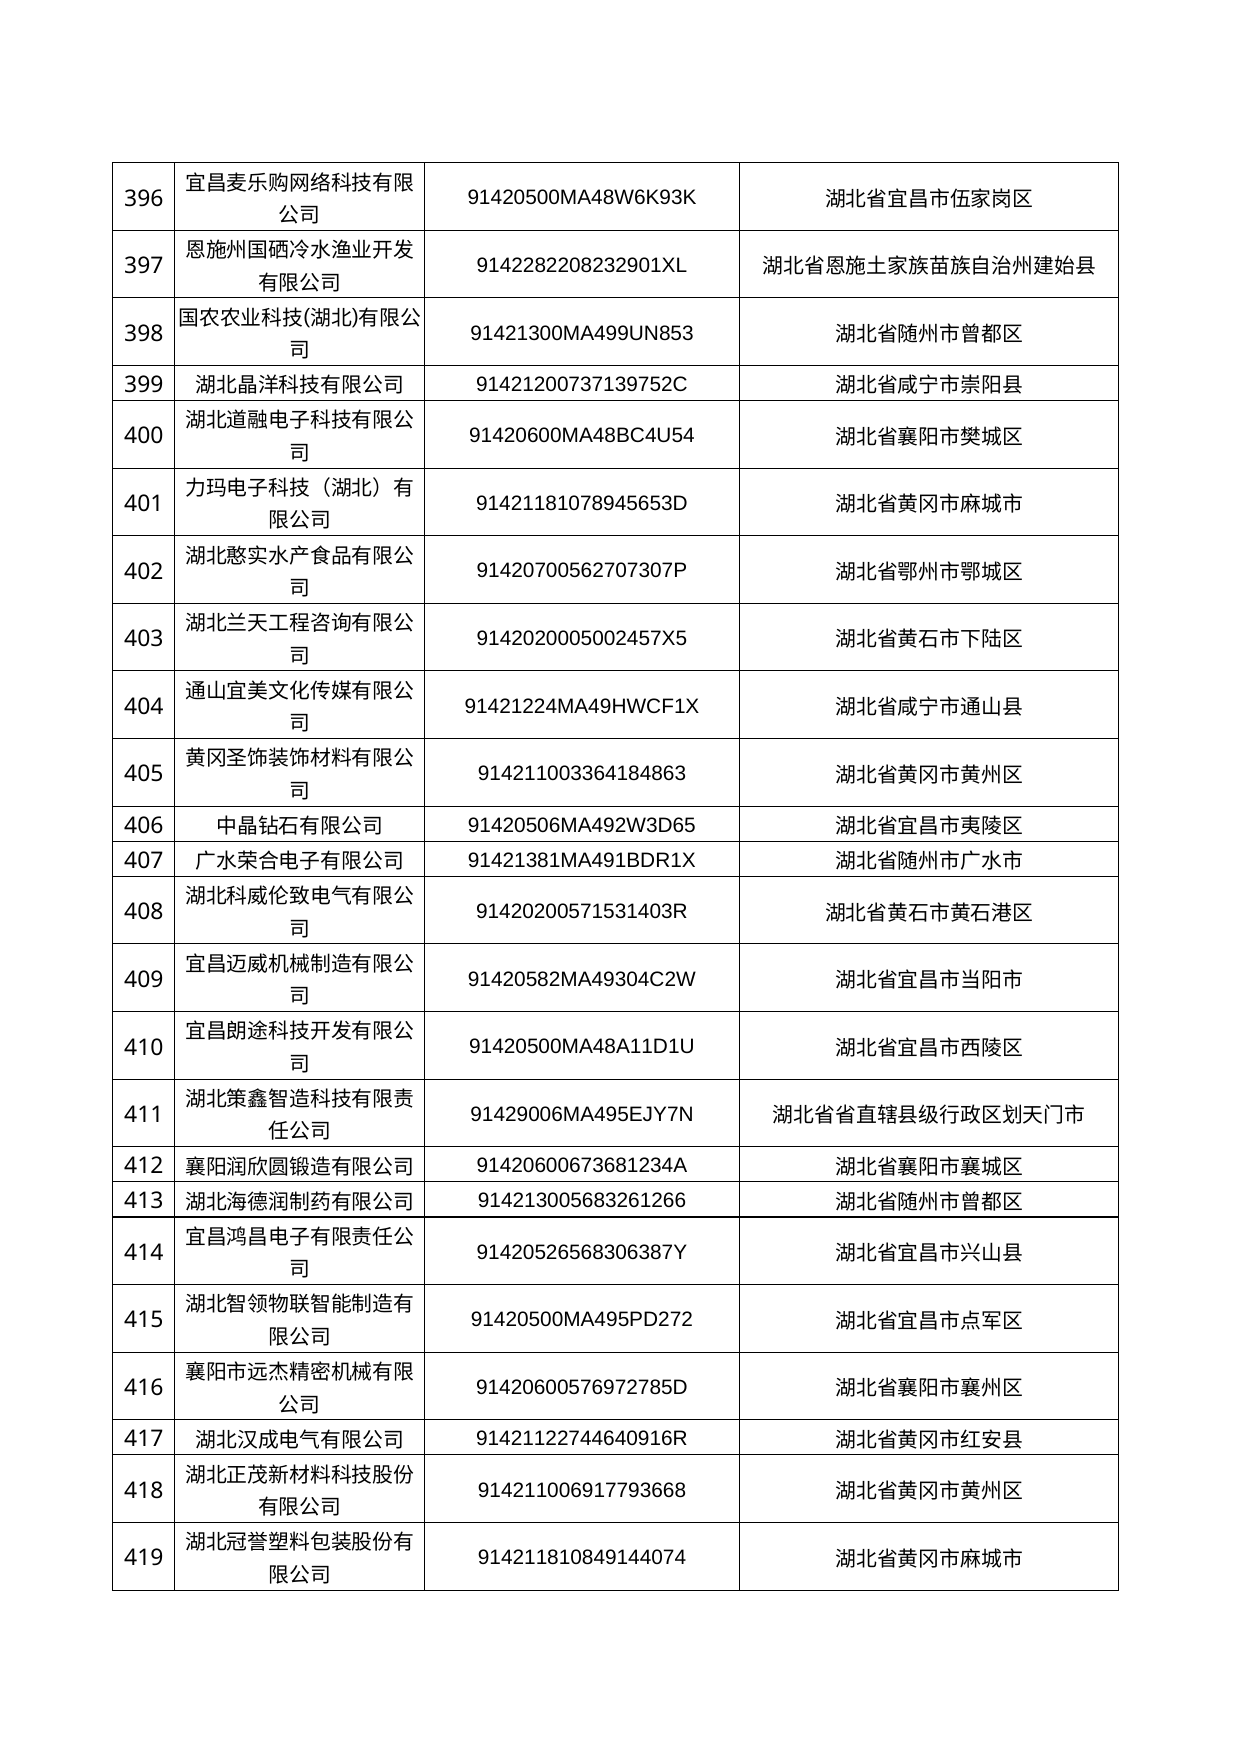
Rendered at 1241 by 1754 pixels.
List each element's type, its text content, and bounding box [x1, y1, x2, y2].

table_cell 宜昌麦乐购网络科技有限公司 [175, 163, 424, 229]
table_cell 襄阳市远杰精密机械有限公司 [175, 1353, 424, 1419]
table_cell 湖北省黄冈市红安县 [740, 1420, 1118, 1454]
table_cell 湖北省随州市曾都区 [740, 1182, 1118, 1216]
table_cell 中晶钻石有限公司 [175, 807, 424, 841]
table_cell 湖北晶洋科技有限公司 [175, 366, 424, 400]
table_cell 91421300MA499UN853 [425, 298, 739, 365]
table_cell 9142020005002457X5 [425, 604, 739, 670]
table_cell 力玛电子科技（湖北）有限公司 [175, 469, 424, 535]
table_cell 湖北省宜昌市伍家岗区 [740, 163, 1118, 229]
table_cell 416 [113, 1353, 174, 1419]
table_cell 湖北省宜昌市夷陵区 [740, 807, 1118, 841]
table_cell 湖北省宜昌市点军区 [740, 1285, 1118, 1352]
table_cell 91429006MA495EJY7N [425, 1080, 739, 1146]
table_cell 湖北省襄阳市襄州区 [740, 1353, 1118, 1419]
table_cell 湖北省黄石市黄石港区 [740, 877, 1118, 943]
table_cell 91420500MA495PD272 [425, 1285, 739, 1352]
table_cell 恩施州国硒冷水渔业开发有限公司 [175, 231, 424, 297]
table_cell 914213005683261266 [425, 1182, 739, 1216]
table_cell 402 [113, 536, 174, 603]
table_cell 91420582MA49304C2W [425, 944, 739, 1011]
table_cell 400 [113, 401, 174, 467]
table_cell 399 [113, 366, 174, 400]
table_cell 湖北海德润制药有限公司 [175, 1182, 424, 1216]
table_cell 湖北省随州市广水市 [740, 842, 1118, 876]
table_cell 410 [113, 1012, 174, 1078]
table_cell 湖北道融电子科技有限公司 [175, 401, 424, 467]
table_cell 湖北憨实水产食品有限公司 [175, 536, 424, 603]
table_cell 湖北省咸宁市崇阳县 [740, 366, 1118, 400]
table_cell 404 [113, 671, 174, 738]
table_cell 湖北正茂新材料科技股份有限公司 [175, 1455, 424, 1522]
table_cell 91421200737139752C [425, 366, 739, 400]
table_cell 417 [113, 1420, 174, 1454]
table_cell 403 [113, 604, 174, 670]
table_cell 湖北省襄阳市襄城区 [740, 1147, 1118, 1181]
table_cell 湖北省黄石市下陆区 [740, 604, 1118, 670]
table_cell 396 [113, 163, 174, 229]
table_cell 407 [113, 842, 174, 876]
table_cell 91420600576972785D [425, 1353, 739, 1419]
table_cell 914211006917793668 [425, 1455, 739, 1522]
table_cell 413 [113, 1182, 174, 1216]
table_cell 湖北省随州市曾都区 [740, 298, 1118, 365]
table_cell 湖北省黄冈市麻城市 [740, 469, 1118, 535]
table_cell 419 [113, 1523, 174, 1589]
table_cell 湖北科威伦致电气有限公司 [175, 877, 424, 943]
table_cell 406 [113, 807, 174, 841]
table_cell 409 [113, 944, 174, 1011]
table_cell 91420600673681234A [425, 1147, 739, 1181]
table_cell 414 [113, 1218, 174, 1284]
table_cell 湖北省恩施土家族苗族自治州建始县 [740, 231, 1118, 297]
table_cell 湖北兰天工程咨询有限公司 [175, 604, 424, 670]
table_cell 914211810849144074 [425, 1523, 739, 1589]
table_cell 415 [113, 1285, 174, 1352]
table_cell 408 [113, 877, 174, 943]
table_cell 湖北策鑫智造科技有限责任公司 [175, 1080, 424, 1146]
table_cell 湖北汉成电气有限公司 [175, 1420, 424, 1454]
table_cell 湖北冠誉塑料包装股份有限公司 [175, 1523, 424, 1589]
table_cell 黄冈圣饰装饰材料有限公司 [175, 739, 424, 806]
table_cell 91420500MA48A11D1U [425, 1012, 739, 1078]
table_cell 412 [113, 1147, 174, 1181]
table_cell 湖北省宜昌市西陵区 [740, 1012, 1118, 1078]
table_cell 宜昌鸿昌电子有限责任公司 [175, 1218, 424, 1284]
table_cell 宜昌迈威机械制造有限公司 [175, 944, 424, 1011]
table_cell 湖北省黄冈市麻城市 [740, 1523, 1118, 1589]
table_cell 91420506MA492W3D65 [425, 807, 739, 841]
table_cell 91420500MA48W6K93K [425, 163, 739, 229]
table_cell 91420600MA48BC4U54 [425, 401, 739, 467]
table_cell 湖北省鄂州市鄂城区 [740, 536, 1118, 603]
table_cell 91421122744640916R [425, 1420, 739, 1454]
table_cell 9142282208232901XL [425, 231, 739, 297]
table_cell 411 [113, 1080, 174, 1146]
table_cell 418 [113, 1455, 174, 1522]
table_cell 湖北省襄阳市樊城区 [740, 401, 1118, 467]
table_cell 91420700562707307P [425, 536, 739, 603]
table_cell 襄阳润欣圆锻造有限公司 [175, 1147, 424, 1181]
table_cell 91421181078945653D [425, 469, 739, 535]
table_cell 湖北省咸宁市通山县 [740, 671, 1118, 738]
table_cell 国农农业科技(湖北)有限公司 [175, 298, 424, 365]
table_cell 405 [113, 739, 174, 806]
table_cell 湖北省省直辖县级行政区划天门市 [740, 1080, 1118, 1146]
table_cell 914211003364184863 [425, 739, 739, 806]
table_cell 广水荣合电子有限公司 [175, 842, 424, 876]
table_cell 湖北省黄冈市黄州区 [740, 739, 1118, 806]
table_cell 通山宜美文化传媒有限公司 [175, 671, 424, 738]
table_cell 湖北智领物联智能制造有限公司 [175, 1285, 424, 1352]
table_cell 湖北省宜昌市当阳市 [740, 944, 1118, 1011]
table_cell 湖北省宜昌市兴山县 [740, 1218, 1118, 1284]
table_cell 398 [113, 298, 174, 365]
table_cell 91421381MA491BDR1X [425, 842, 739, 876]
table_cell 91420200571531403R [425, 877, 739, 943]
table_cell 湖北省黄冈市黄州区 [740, 1455, 1118, 1522]
table_cell 401 [113, 469, 174, 535]
table_cell 宜昌朗途科技开发有限公司 [175, 1012, 424, 1078]
table_cell 91421224MA49HWCF1X [425, 671, 739, 738]
table_cell 397 [113, 231, 174, 297]
table_cell 91420526568306387Y [425, 1218, 739, 1284]
